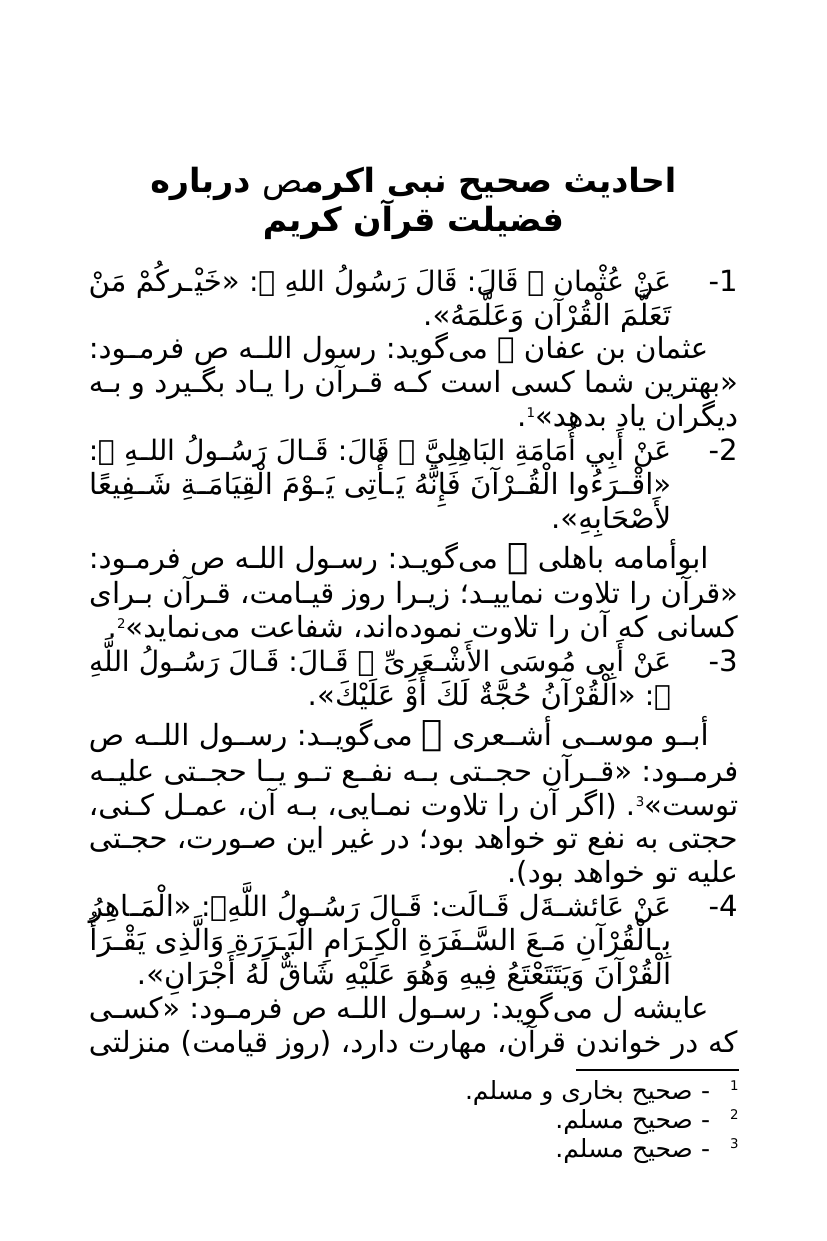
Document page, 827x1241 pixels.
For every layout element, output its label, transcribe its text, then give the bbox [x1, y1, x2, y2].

text احادیث صحیح نبی اکرمص درباره فضیلت قرآن کریم [89, 161, 738, 239]
list عَنْ أَبِي أُمَامَةِ البَاهِلِيَّ قَالَ: قَالَ رَسُولُ اللهِ : «اقْرَءُوا الْقُرْآنَ فَإِنَّهُ يَأْتِى يَوْمَ الْقِيَامَةِ شَفِيعًا لأَصْحَابِهِ». [89, 434, 708, 536]
list عَنْ عُثْمان قَالَ: قَالَ رَسُولُ اللهِ : «خَيْركُمْ مَنْ تَعَلَّمَ الْقُرْآن وَعَلَّمَهُ». [89, 264, 708, 332]
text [89, 992, 738, 1059]
list عَنْ أَبِى مُوسَى الأَشْعَرِىِّ قَالَ: قَالَ رَسُولُ اللَّهِ : «الْقُرْآنُ حُجَّةٌ لَكَ أَوْ عَلَيْكَ». [89, 645, 708, 713]
list عَنْ عَائشةَل قَالَت: قَالَ رَسُولُ اللَّهِ: «الْمَاهِرُ بِالْقُرْآنِ مَعَ السَّفَرَةِ الْكِرَامِ الْبَرَرَةِ وَالَّذِى يَقْرَأُ الْقُرْآنَ وَيَتَتَعْتَعُ فِيهِ وَهُوَ عَلَيْهِ شَاقٌّ لَهُ أَجْرَانِ». [89, 890, 708, 992]
text أبو موسی أشعری می‌گوید: رسول الله ص فرمود: «قرآن حجتی به نفع تو یا حجتی علیه توست». (اگر آن را تلاوت نمایی، به آن، عمل کنی، حجتی به نفع تو خواهد بود؛ در غیر این صورت، حجتی علیه تو خواهد بود). [89, 713, 738, 890]
text ابوأمامه باهلی می‌گوید: رسول الله ص فرمود: «قرآن را تلاوت نمایید؛ زیرا روز قیامت، قرآن برای کسانی که آن را تلاوت نموده‌اند، شفاعت می‌نماید». [89, 536, 738, 645]
text عثمان بن عفان می‌گوید: رسول الله ص فرمود: «بهترین شما کسی است که قرآن را یاد بگیرد و به دیگران یاد بدهد». [89, 332, 738, 434]
